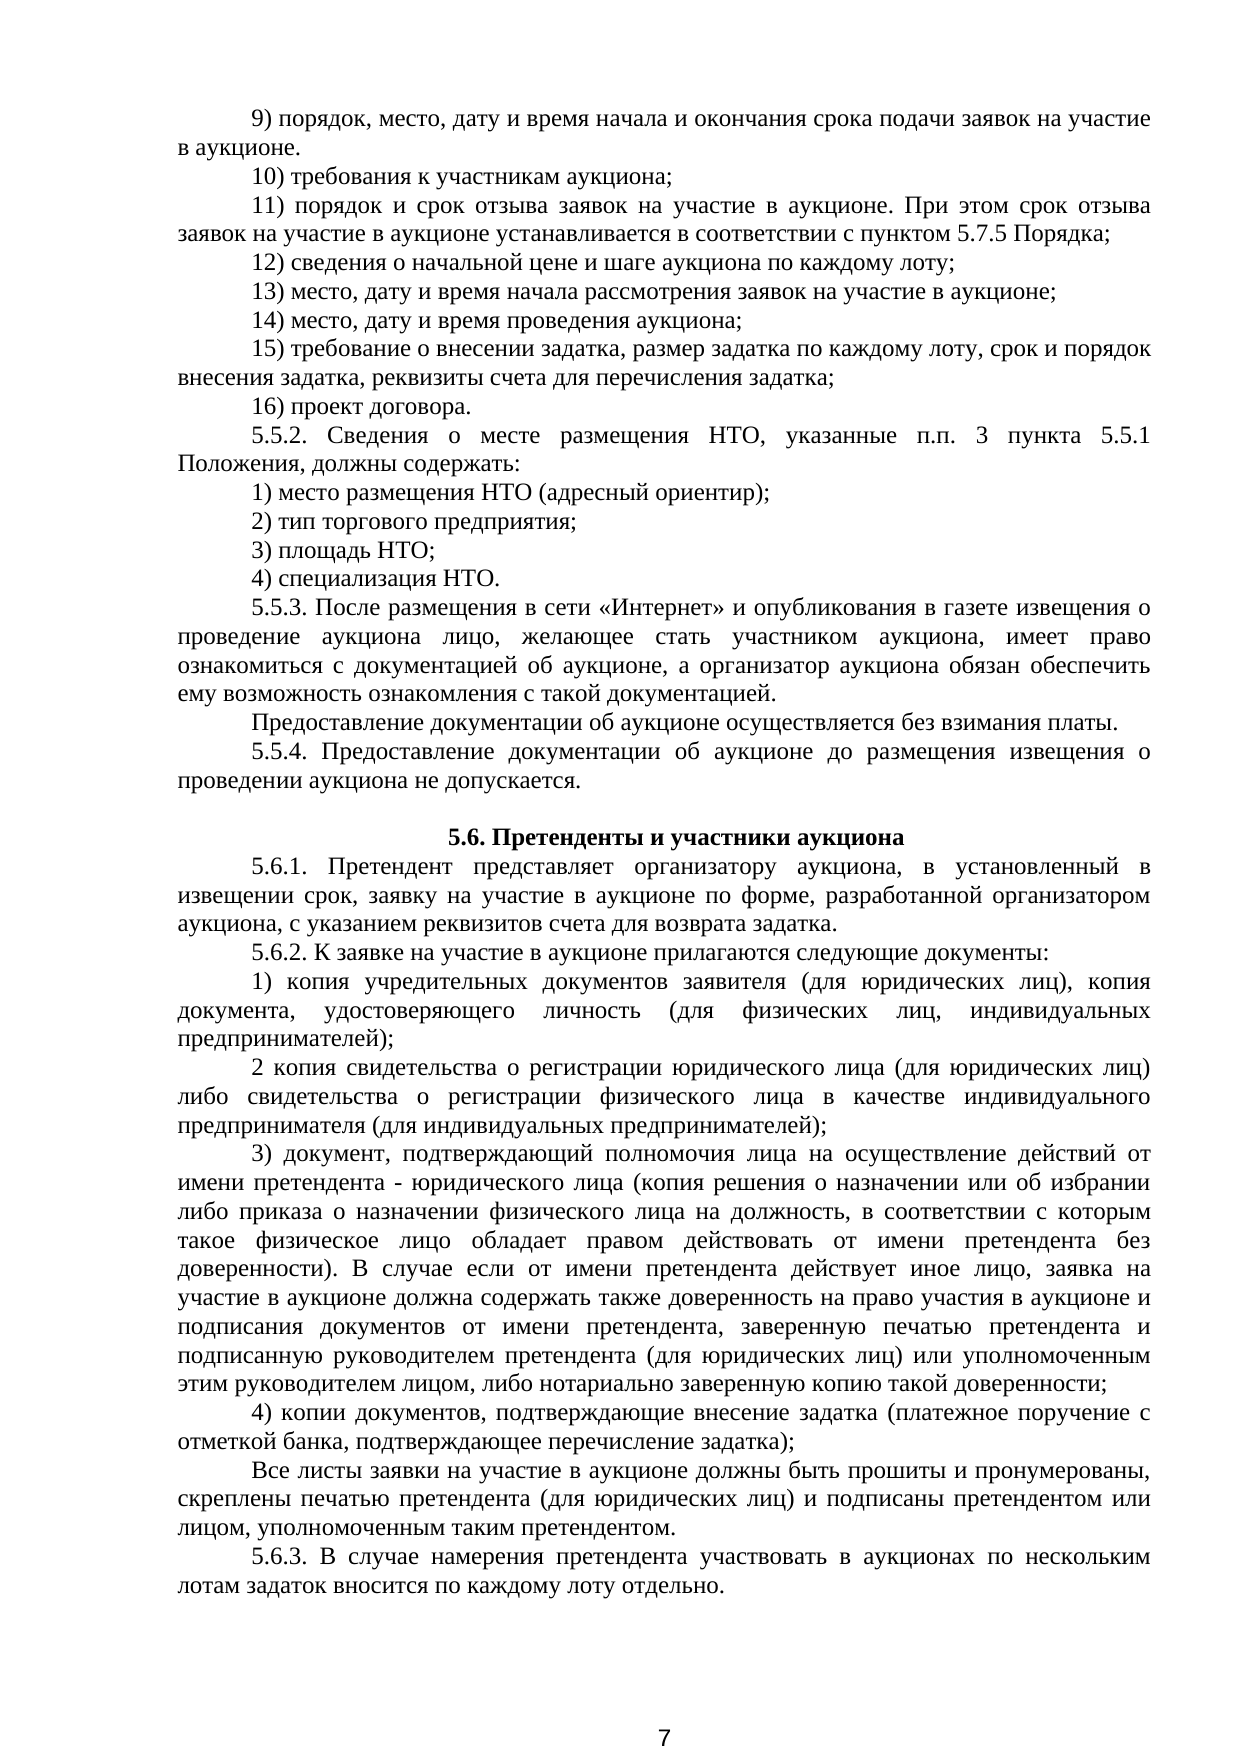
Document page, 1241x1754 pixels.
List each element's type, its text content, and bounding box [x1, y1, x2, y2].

text 1) копия учредительных документов заявителя (для юридических лиц), копия документа, удостоверяющего личность (для физических лиц, индивидуальных предпринимателей); [177, 966, 1152, 1052]
text 5.6.3. В случае намерения претендента участвовать в аукционах по нескольким лотам задаток вносится по каждому лоту отдельно. [177, 1541, 1152, 1598]
text 13) место, дату и время начала рассмотрения заявок на участие в аукционе; [177, 276, 1152, 305]
text 10) требования к участникам аукциона; [177, 161, 1152, 190]
text 5.6.2. К заявке на участие в аукционе прилагаются следующие документы: [177, 937, 1152, 966]
text 4) специализация НТО. [177, 563, 1152, 592]
text 12) сведения о начальной цене и шаге аукциона по каждому лоту; [177, 247, 1152, 276]
text 5.6. Претенденты и участники аукциона [177, 822, 1152, 851]
text 14) место, дату и время проведения аукциона; [177, 305, 1152, 333]
text 3) документ, подтверждающий полномочия лица на осуществление действий от имени претендента - юридического лица (копия решения о назначении или об избрании либо приказа о назначении физического лица на должность, в соответствии с которым такое физическое лицо обладает правом действовать от имени претендента без доверенности). В случае если от имени претендента действует иное лицо, заявка на участие в аукционе должна содержать также доверенность на право участия в аукционе и подписания документов от имени претендента, заверенную печатью претендента и подписанную руководителем претендента (для юридических лиц) или уполномоченным этим руководителем лицом, либо нотариально заверенную копию такой доверенности; [177, 1138, 1152, 1397]
text 5.5.4. Предоставление документации об аукционе до размещения извещения о проведении аукциона не допускается. [177, 736, 1152, 793]
text 16) проект договора. [177, 391, 1152, 420]
text 2 копия свидетельства о регистрации юридического лица (для юридических лиц) либо свидетельства о регистрации физического лица в качестве индивидуального предпринимателя (для индивидуальных предпринимателей); [177, 1052, 1152, 1138]
text Предоставление документации об аукционе осуществляется без взимания платы. [177, 707, 1152, 736]
text 3) площадь НТО; [177, 535, 1152, 563]
text 1) место размещения НТО (адресный ориентир); [177, 477, 1152, 506]
text 2) тип торгового предприятия; [177, 506, 1152, 535]
text 5.5.2. Сведения о месте размещения НТО, указанные п.п. 3 пункта 5.5.1 Положения, должны содержать: [177, 420, 1152, 477]
text 5.5.3. После размещения в сети «Интернет» и опубликования в газете извещения о проведение аукциона лицо, желающее стать участником аукциона, имеет право ознакомиться с документацией об аукционе, а организатор аукциона обязан обеспечить ему возможность ознакомления с такой документацией. [177, 592, 1152, 707]
text Все листы заявки на участие в аукционе должны быть прошиты и пронумерованы, скреплены печатью претендента (для юридических лиц) и подписаны претендентом или лицом, уполномоченным таким претендентом. [177, 1455, 1152, 1541]
text 9) порядок, место, дату и время начала и окончания срока подачи заявок на участие в аукционе. [177, 103, 1152, 161]
text 11) порядок и срок отзыва заявок на участие в аукционе. При этом срок отзыва заявок на участие в аукционе устанавливается в соответствии с пунктом 5.7.5 Порядка; [177, 190, 1152, 247]
text 4) копии документов, подтверждающие внесение задатка (платежное поручение с отметкой банка, подтверждающее перечисление задатка); [177, 1397, 1152, 1455]
text 5.6.1. Претендент представляет организатору аукциона, в установленный в извещении срок, заявку на участие в аукционе по форме, разработанной организатором аукциона, с указанием реквизитов счета для возврата задатка. [177, 851, 1152, 937]
text 15) требование о внесении задатка, размер задатка по каждому лоту, срок и порядок внесения задатка, реквизиты счета для перечисления задатка; [177, 333, 1152, 391]
